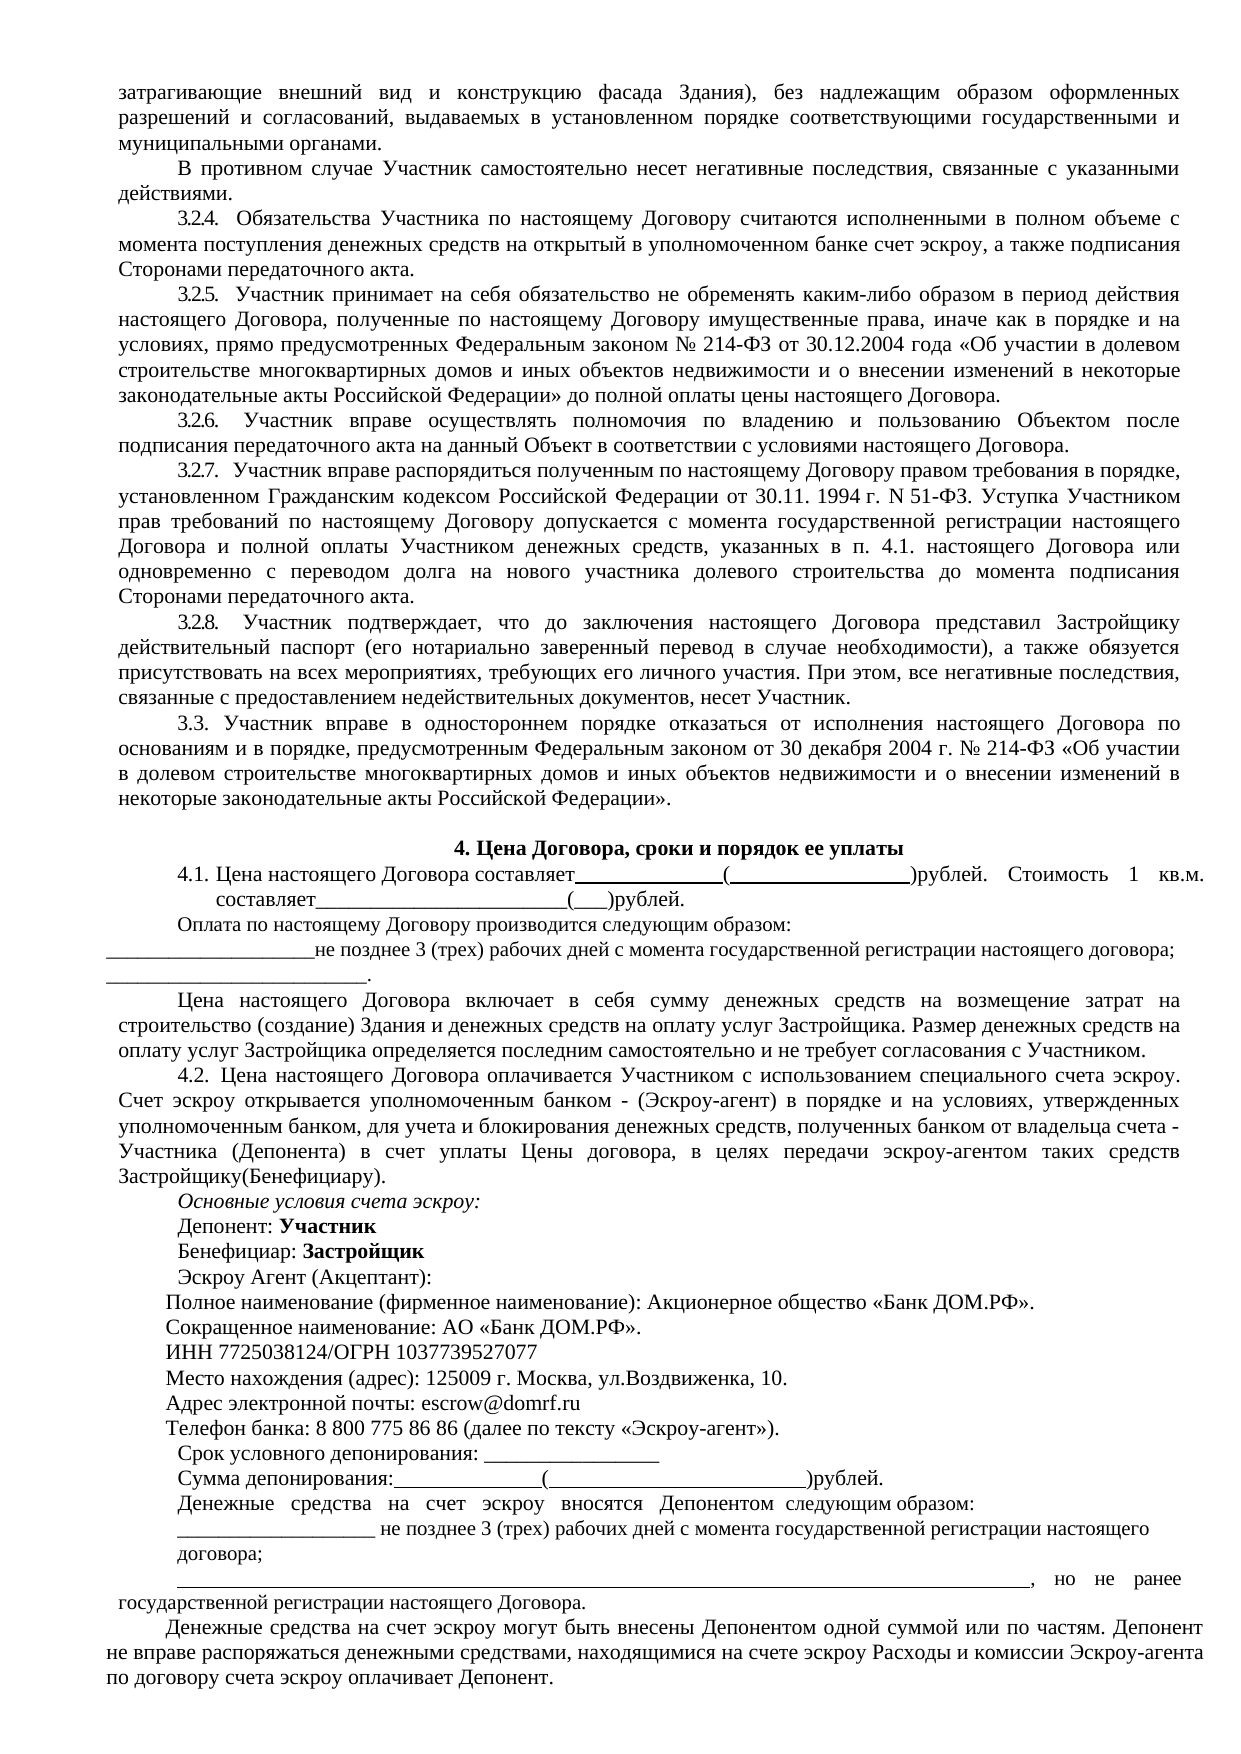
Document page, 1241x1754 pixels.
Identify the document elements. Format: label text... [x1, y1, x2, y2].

text ИНН 7725038124/ОГРН 1037739527077 [165, 1339, 1205, 1364]
text Депонент: Участник [177, 1213, 1205, 1238]
text Срок условного депонирования: ________________ [177, 1440, 1205, 1465]
list Цена настоящего Договора оплачивается Участником с использованием специального счета эскроу. Счет эскроу открывается уполномоченным банком - (Эскроу-агент) в порядке и на условиях, утвержденных уполномоченным банком, для учета и блокирования денежных средств, полученных банком от владельца счета - Участника (Депонента) в счет уплаты Цены договора, в целях передачи эскроу-агентом таких средств Застройщику(Бенефициару). [118, 1062, 1181, 1188]
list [118, 79, 1181, 155]
text _________________________. [106, 961, 1205, 986]
text Денежные средства на счет эскроу вносятся Депонентом следующим образом: [118, 1490, 1181, 1516]
list Участник вправе осуществлять полномочия по владению и пользованию Объектом после подписания передаточного акта на данный Объект в соответствии с условиями настоящего Договора. [118, 407, 1181, 457]
text Цена настоящего Договора включает в себя сумму денежных средств на возмещение затрат на строительство (создание) Здания и денежных средств на оплату услуг Застройщика. Размер денежных средств на оплату услуг Застройщика определяется последним самостоятельно и не требует согласования с Участником. [118, 987, 1181, 1062]
list Участник подтверждает, что до заключения настоящего Договора представил Застройщику действительный паспорт (его нотариально заверенный перевод в случае необходимости), а также обязуется присутствовать на всех мероприятиях, требующих его личного участия. При этом, все негативные последствия, связанные с предоставлением недействительных документов, несет Участник. [118, 609, 1181, 709]
list Обязательства Участника по настоящему Договору считаются исполненными в полном объеме с момента поступления денежных средств на открытый в уполномоченном банке счет эскроу, а также подписания Сторонами передаточного акта. [118, 205, 1181, 281]
text , но не ранее государственной регистрации настоящего Договора. [118, 1566, 1181, 1614]
text Полное наименование (фирменное наименование): Акционерное общество «Банк ДОМ.РФ». [106, 1289, 1205, 1314]
list Участник принимает на себя обязательство не обременять каким-либо образом в период действия настоящего Договора, полученные по настоящему Договору имущественные права, иначе как в порядке и на условиях, прямо предусмотренных Федеральным законом № 214-ФЗ от 30.12.2004 года «Об участии в долевом строительстве многоквартирных домов и иных объектов недвижимости и о внесении изменений в некоторые законодательные акты Российской Федерации» до полной оплаты цены настоящего Договора. [118, 281, 1181, 407]
list Участник вправе в одностороннем порядке отказаться от исполнения настоящего Договора по основаниям и в порядке, предусмотренным Федеральным законом от 30 декабря 2004 г. № 214-ФЗ «Об участии в долевом строительстве многоквартирных домов и иных объектов недвижимости и о внесении изменений в некоторые законодательные акты Российской Федерации». [118, 710, 1181, 811]
list Участник вправе распорядиться полученным по настоящему Договору правом требования в порядке, установленном Гражданским кодексом Российской Федерации от 30.11. 1994 г. N 51-ФЗ. Уступка Участником прав требований по настоящему Договору допускается с момента государственной регистрации настоящего Договора и полной оплаты Участником денежных средств, указанных в п. 4.1. настоящего Договора или одновременно с переводом долга на нового участника долевого строительства до момента подписания Сторонами передаточного акта. [118, 457, 1181, 609]
text Адрес электронной почты: escrow@domrf.ru [106, 1390, 1205, 1415]
subtitle Цена Договора, сроки и порядок ее уплаты [454, 836, 1205, 861]
text ___________________ не позднее 3 (трех) рабочих дней с момента государственной регистрации настоящего договора; [177, 1516, 1205, 1566]
text Сумма депонирования: ( )рублей. [177, 1465, 1205, 1490]
text Оплата по настоящему Договору производится следующим образом: [177, 911, 1205, 936]
list Цена настоящего Договора составляет ( )рублей. Стоимость 1 кв.м. составляет_______________________(___)рублей. [177, 861, 1205, 911]
text Денежные средства на счет эскроу могут быть внесены Депонентом одной суммой или по частям. Депонент не вправе распоряжаться денежными средствами, находящимися на счете эскроу Расходы и комиссии Эскроу-агента по договору счета эскроу оплачивает Депонент. [106, 1614, 1205, 1689]
text Сокращенное наименование: АО «Банк ДОМ.РФ». [106, 1314, 1205, 1339]
text Эскроу Агент (Акцептант): [118, 1264, 1182, 1289]
text ____________________не позднее 3 (трех) рабочих дней с момента государственной регистрации настоящего договора; [106, 936, 1205, 961]
text В противном случае Участник самостоятельно несет негативные последствия, связанные с указанными действиями. [118, 155, 1181, 205]
text Место нахождения (адрес): 125009 г. Москва, ул.Воздвиженка, 10. [106, 1364, 1205, 1390]
text Основные условия счета эскроу: [177, 1188, 1205, 1213]
text Телефон банка: 8 800 775 86 86 (далее по тексту «Эскроу-агент»). [106, 1415, 1205, 1440]
text Бенефициар: Застройщик [177, 1238, 1205, 1264]
